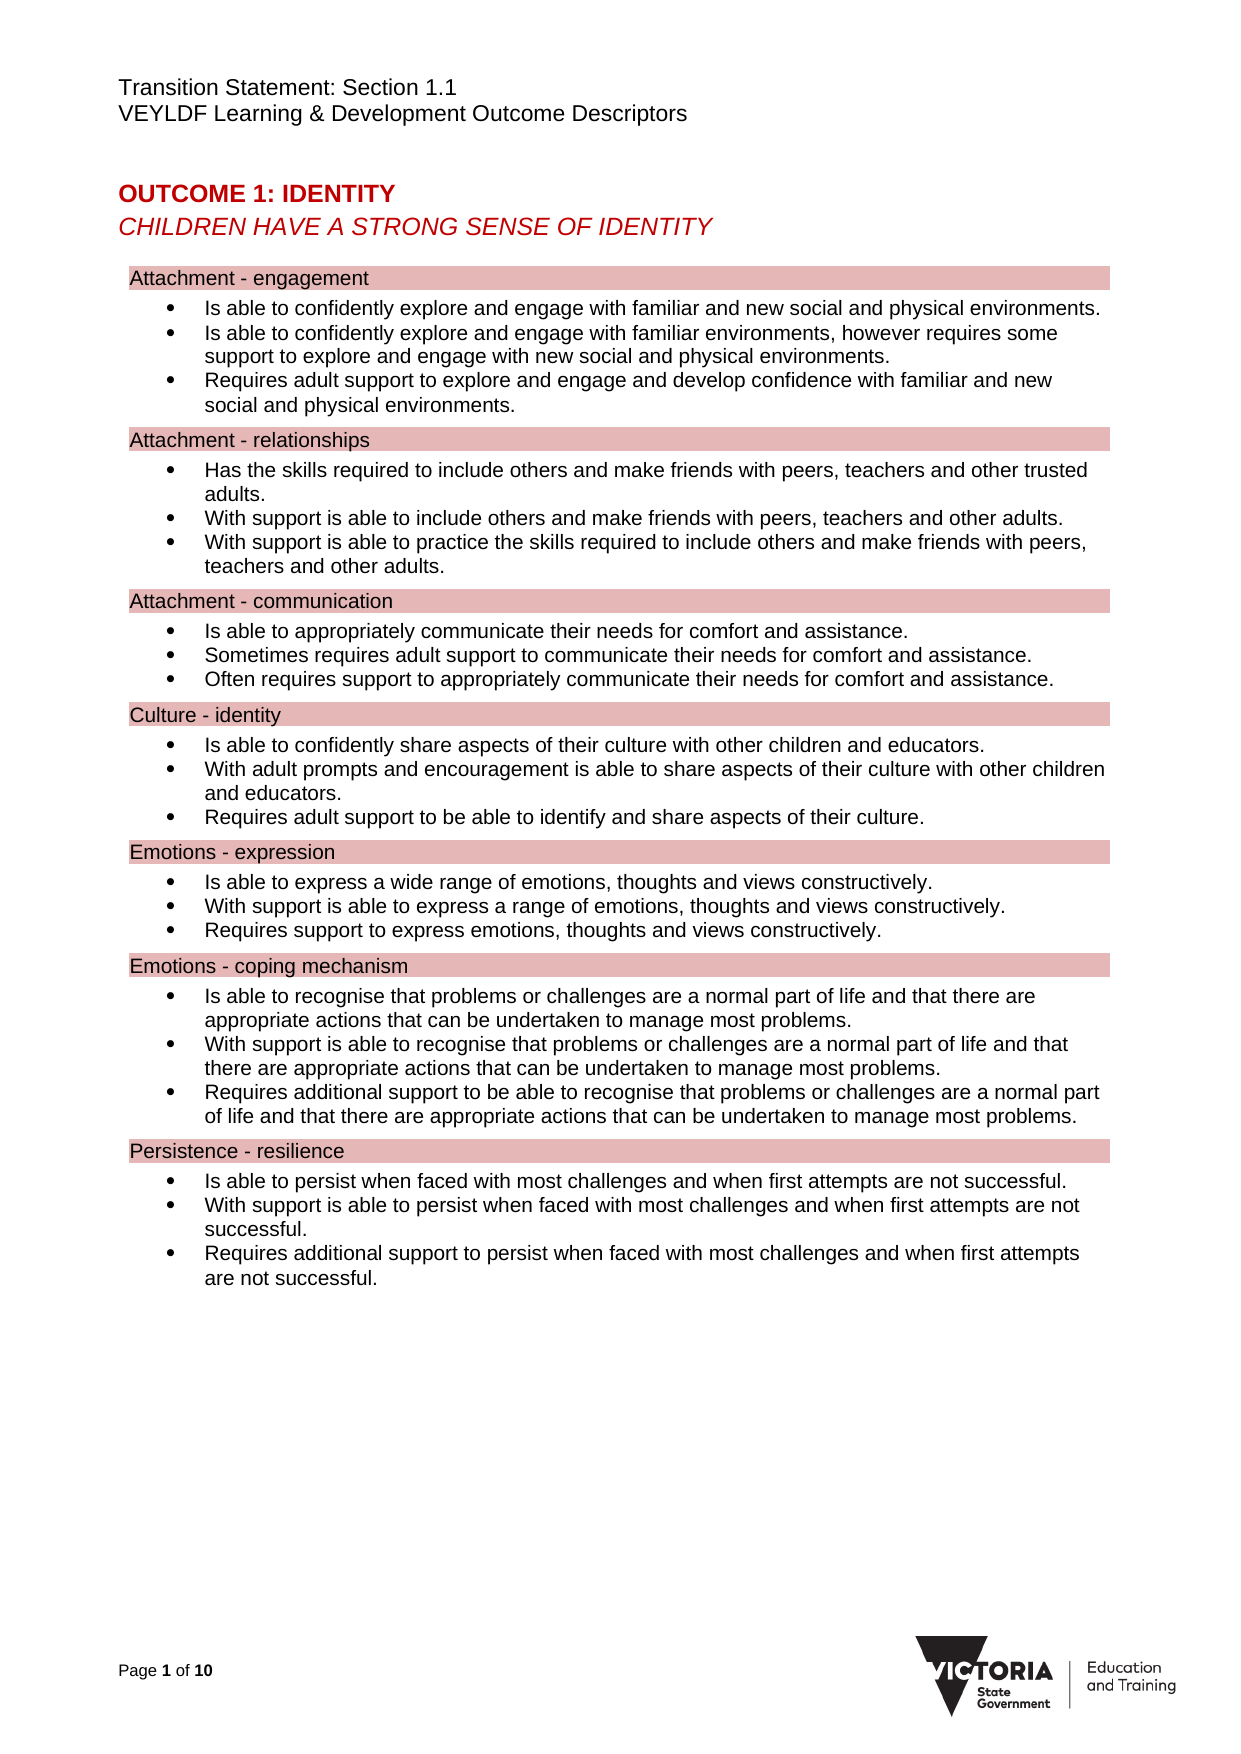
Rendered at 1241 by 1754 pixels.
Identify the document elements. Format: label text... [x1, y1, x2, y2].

table_cell Emotions - coping mechanism Is able to recognise that problems or challenges are a normal part of life and that there are appropriate actions that can be undertaken to manage most problems. With support is able to recognise that problems or challenges are a normal part of life and that there are appropriate actions that can be undertaken to manage most problems. Requires additional support to be able to recognise that problems or challenges are a normal part of life and that there are appropriate actions that can be undertaken to manage most problems. [118, 954, 1122, 1139]
text OUTCOME 1: IDENTITY CHILDREN HAVE A STRONG SENSE OF IDENTITY [118, 179, 1122, 241]
table_cell Culture - identity Is able to confidently share aspects of their culture with other children and educators. With adult prompts and encouragement is able to share aspects of their culture with other children and educators. Requires adult support to be able to identify and share aspects of their culture. [118, 703, 1122, 840]
picture [32, 1636, 1213, 1753]
table_cell Attachment - communication Is able to appropriately communicate their needs for comfort and assistance. Sometimes requires adult support to communicate their needs for comfort and assistance. Often requires support to appropriately communicate their needs for comfort and assistance. [118, 589, 1122, 702]
table_cell Emotions - expression Is able to express a wide range of emotions, thoughts and views constructively. With support is able to express a range of emotions, thoughts and views constructively. Requires support to express emotions, thoughts and views constructively. [118, 840, 1122, 953]
table_cell Attachment - relationships Has the skills required to include others and make friends with peers, teachers and other trusted adults. With support is able to include others and make friends with peers, teachers and other adults. With support is able to practice the skills required to include others and make friends with peers, teachers and other adults. [118, 428, 1122, 589]
table_cell Persistence - resilience Is able to persist when faced with most challenges and when first attempts are not successful. With support is able to persist when faced with most challenges and when first attempts are not successful. Requires additional support to persist when faced with most challenges and when first attempts are not successful. [118, 1139, 1122, 1300]
table_header Attachment - engagement Is able to confidently explore and engage with familiar and new social and physical environments. Is able to confidently explore and engage with familiar environments, however requires some support to explore and engage with new social and physical environments. Requires adult support to explore and engage and develop confidence with familiar and new social and physical environments. [118, 266, 1122, 427]
